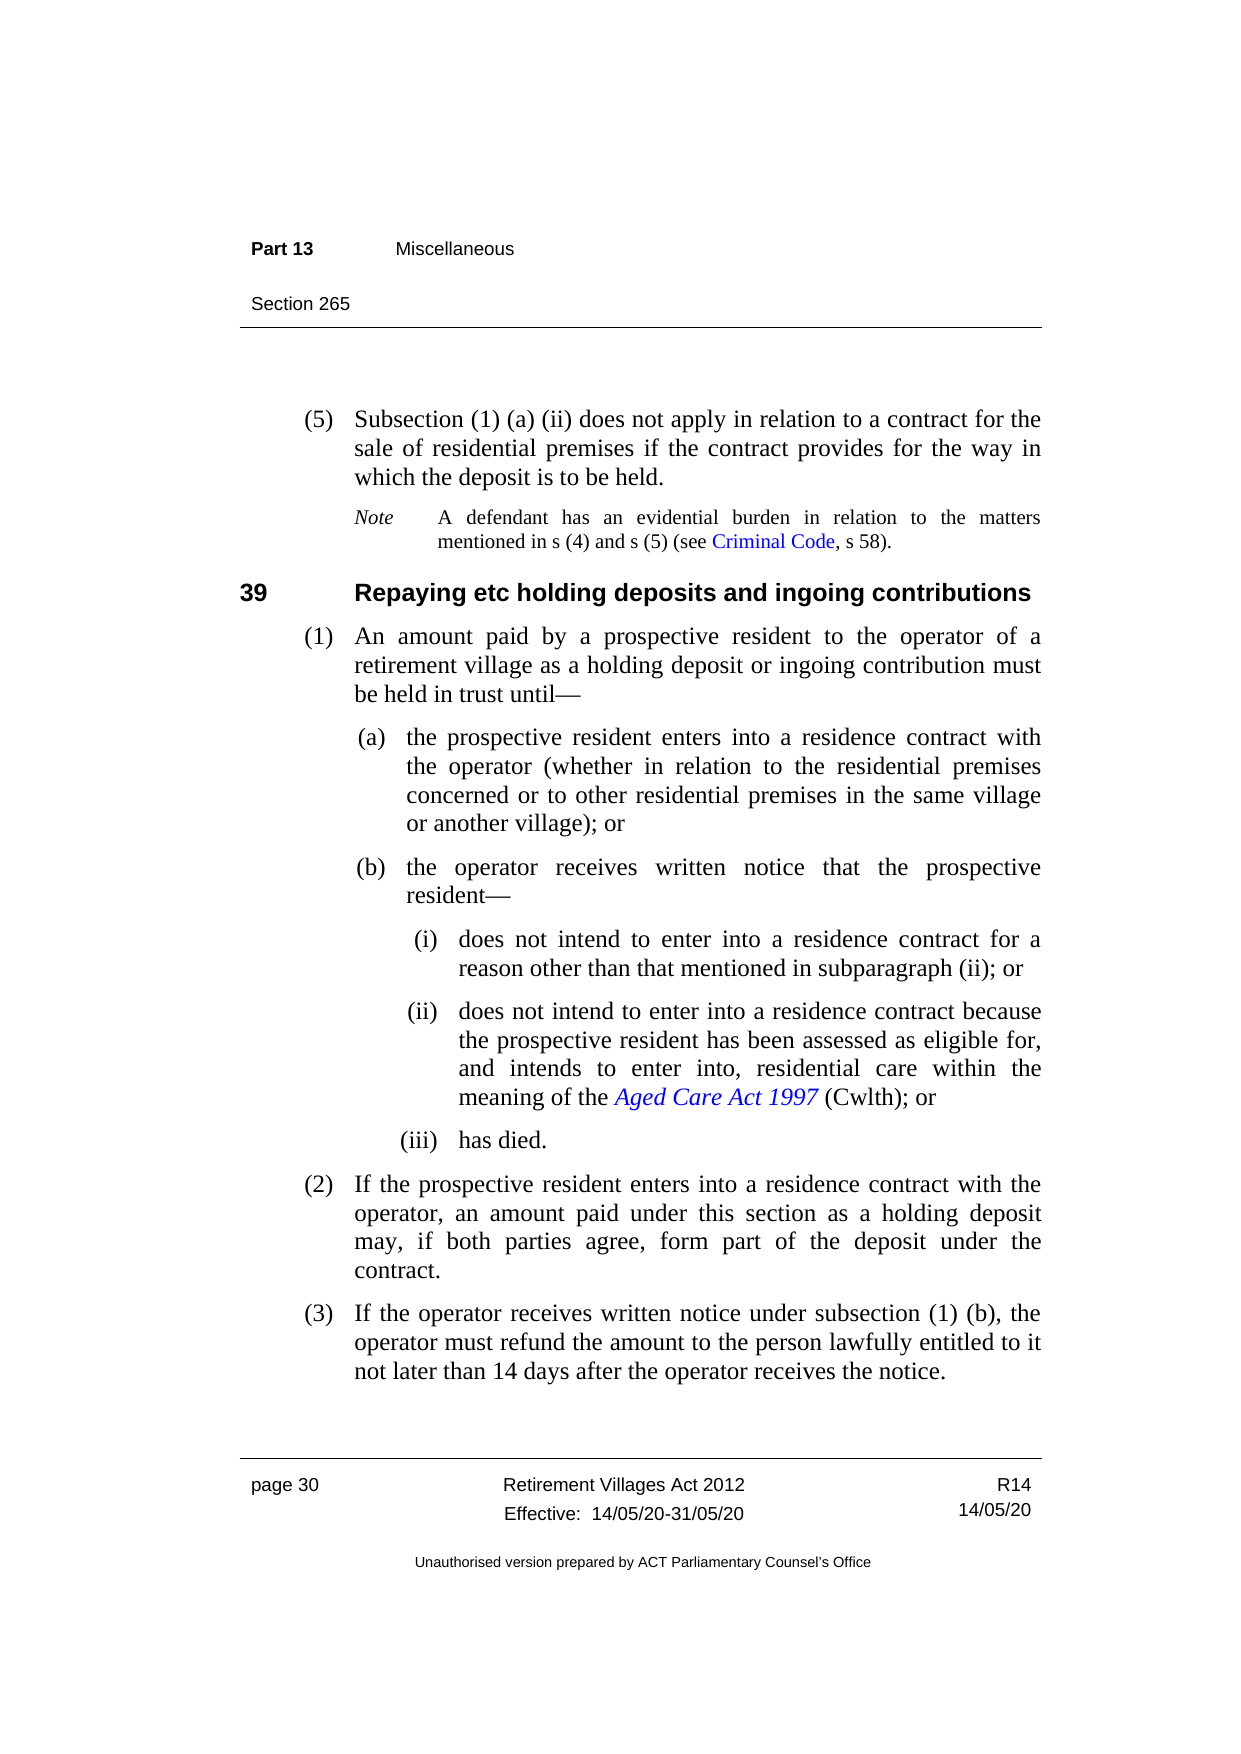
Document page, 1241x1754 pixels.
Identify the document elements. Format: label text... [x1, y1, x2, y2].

text (b) the operator receives written notice that the prospective resident— [239, 852, 1042, 909]
text 39 Repaying etc holding deposits and ingoing contributions [239, 578, 1042, 607]
text (iii) has died. [239, 1126, 1042, 1154]
text (2) If the prospective resident enters into a residence contract with the operator, an amount paid under this section as a holding deposit may, if both parties agree, form part of the deposit under the contract. [239, 1169, 1042, 1284]
text (i) does not intend to enter into a residence contract for a reason other than that mentioned in subparagraph (ii); or [239, 924, 1042, 981]
text (5) Subsection (1) (a) (ii) does not apply in relation to a contract for the sale of residential premises if the contract provides for the way in which the deposit is to be held. [239, 404, 1042, 490]
text (ii) does not intend to enter into a residence contract because the prospective resident has been assessed as eligible for, and intends to enter into, residential care within the meaning of the Aged Care Act 1997 (Cwlth); or [239, 996, 1042, 1111]
text (3) If the operator receives written notice under subsection (1) (b), the operator must refund the amount to the person lawfully entitled to it not later than 14 days after the operator receives the notice. [239, 1298, 1042, 1385]
text (a) the prospective resident enters into a residence contract with the operator (whether in relation to the residential premises concerned or to other residential premises in the same village or another village); or [239, 722, 1042, 837]
text (1) An amount paid by a prospective resident to the operator of a retirement village as a holding deposit or ingoing contribution must be held in trust until— [239, 621, 1042, 708]
text Note A defendant has an evidential burden in relation to the matters mentioned in s (4) and s (5) (see Criminal Code, s 58). [354, 505, 1042, 553]
